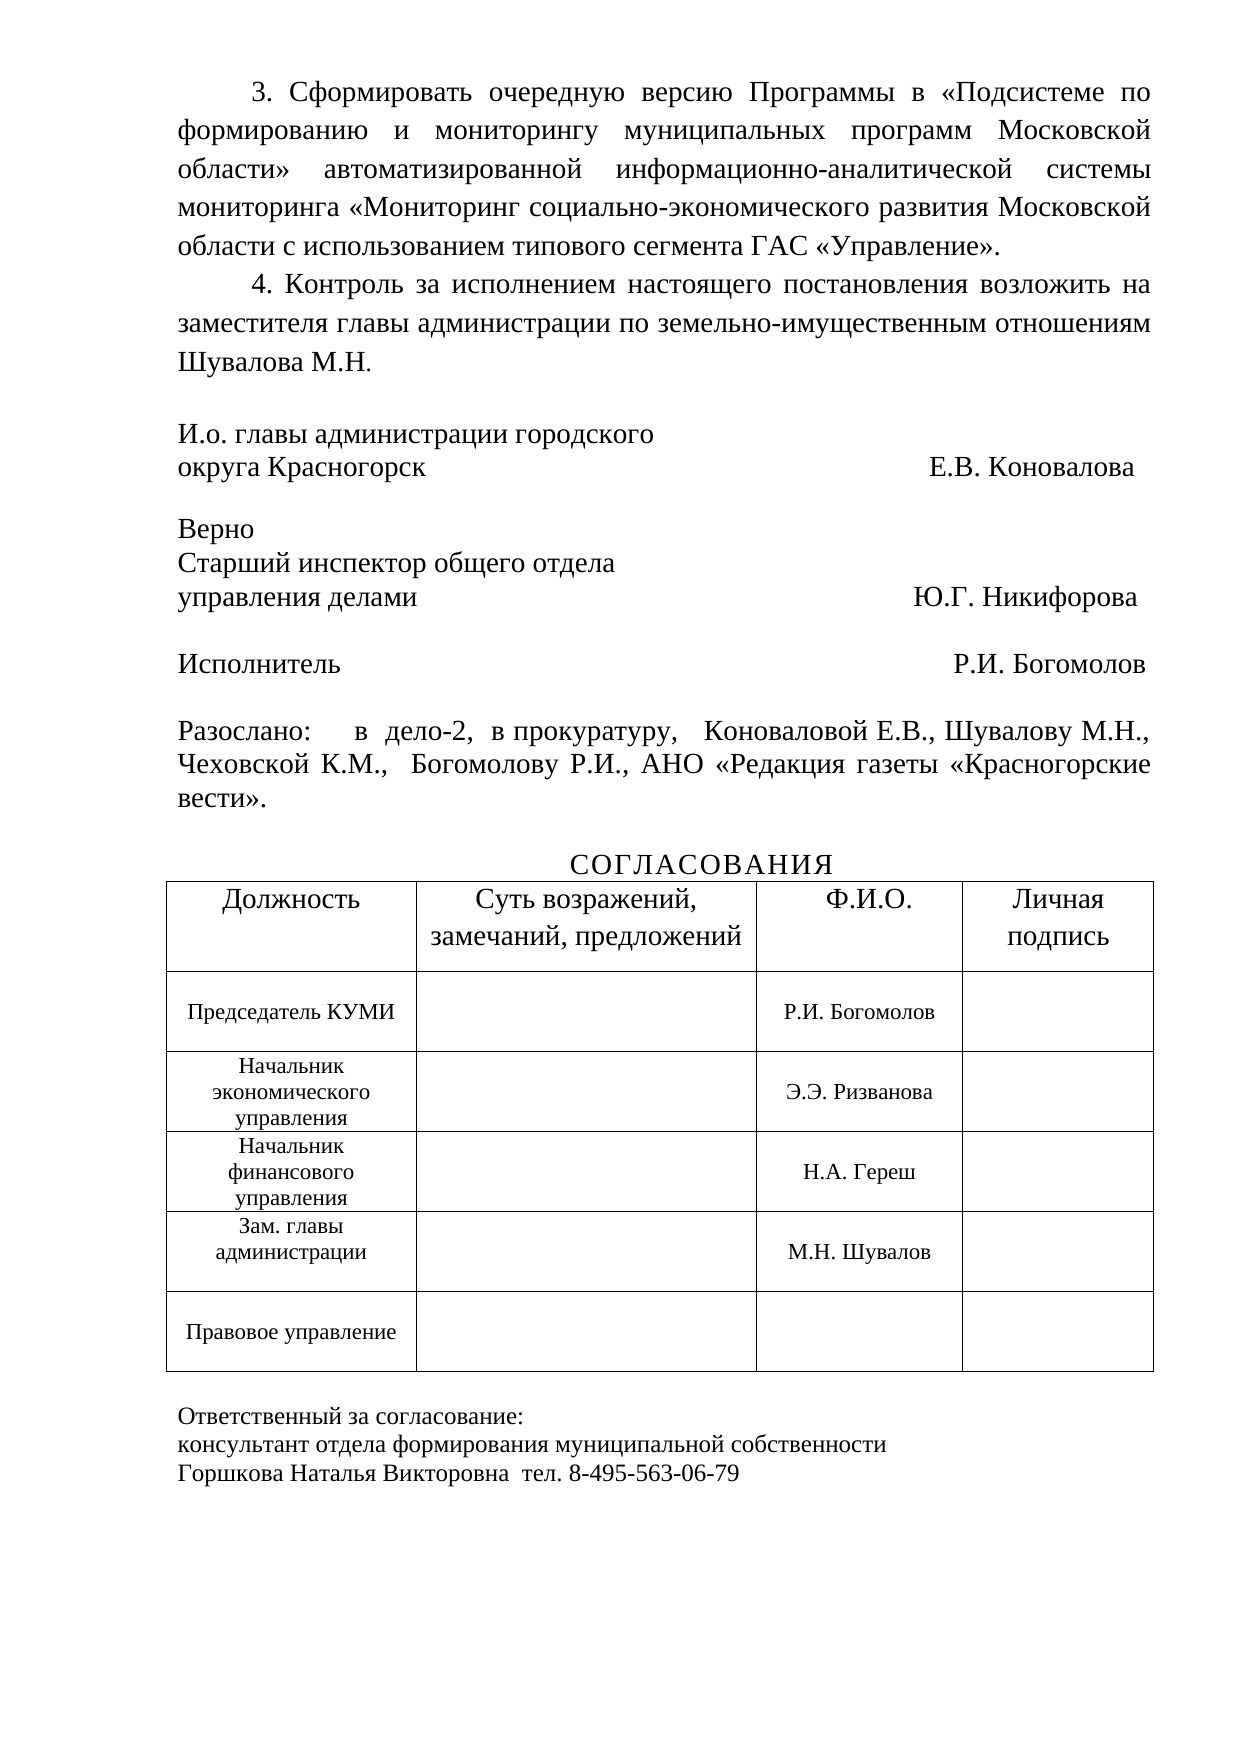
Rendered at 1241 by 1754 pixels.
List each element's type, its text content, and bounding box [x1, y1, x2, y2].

table_cell [757, 1292, 962, 1371]
text консультант отдела формирования муниципальной собственности [177, 1429, 1152, 1458]
text Разослано: в дело-2, в прокуратуру, Коноваловой Е.В., Шувалову М.Н., Чеховской К.М., Богомолову Р.И., АНО «Редакция газеты «Красногорские вести». [177, 713, 1152, 813]
text Исполнитель Р.И. Богомолов [177, 646, 1152, 679]
text И.о. главы администрации городского [177, 416, 1152, 449]
table_cell [963, 1132, 1153, 1211]
text 4. Контроль за исполнением настоящего постановления возложить на заместителя главы администрации по земельно-имущественным отношениям Шувалова М.Н. [177, 267, 1152, 377]
table_cell Зам. главы администрации [167, 1212, 416, 1291]
table_header Суть возражений, замечаний, предложений [417, 882, 756, 971]
table_cell [417, 1292, 756, 1371]
text 3. Сформировать очередную версию Программы в «Подсистеме по формированию и мониторингу муниципальных программ Московской области» автоматизированной информационно-аналитической системы мониторинга «Мониторинг социально-экономического развития Московской области с использованием типового сегмента ГАС «Управление». [177, 74, 1152, 262]
table_cell [417, 1132, 756, 1211]
table_cell Начальник экономического управления [167, 1052, 416, 1131]
table_cell [963, 1212, 1153, 1291]
text Верно [177, 512, 1152, 545]
table_cell [417, 1212, 756, 1291]
table_header Должность [167, 882, 416, 971]
table_cell [963, 1292, 1153, 1371]
table_cell [417, 1052, 756, 1131]
table_cell М.Н. Шувалов [757, 1212, 962, 1291]
table_cell Э.Э. Ризванова [757, 1052, 962, 1131]
text управления делами Ю.Г. Никифорова [177, 579, 1152, 612]
text Старший инспектор общего отдела [177, 545, 1152, 579]
table_cell Председатель КУМИ [167, 972, 416, 1051]
table_cell [417, 972, 756, 1051]
table_cell Начальник финансового управления [167, 1132, 416, 1211]
table_cell Н.А. Гереш [757, 1132, 962, 1211]
text Ответственный за согласование: [177, 1401, 1152, 1429]
text Горшкова Наталья Викторовна тел. 8-495-563-06-79 [177, 1458, 1152, 1487]
table_cell [963, 972, 1153, 1051]
table_cell [963, 1052, 1153, 1131]
text СОГЛАСОВАНИЯ [177, 847, 1152, 881]
table_cell Правовое управление [167, 1292, 416, 1371]
text округа Красногорск Е.В. Коновалова [177, 449, 1152, 483]
table_header Личная подпись [963, 882, 1153, 971]
table_cell Р.И. Богомолов [757, 972, 962, 1051]
table_header Ф.И.О. [757, 882, 962, 971]
